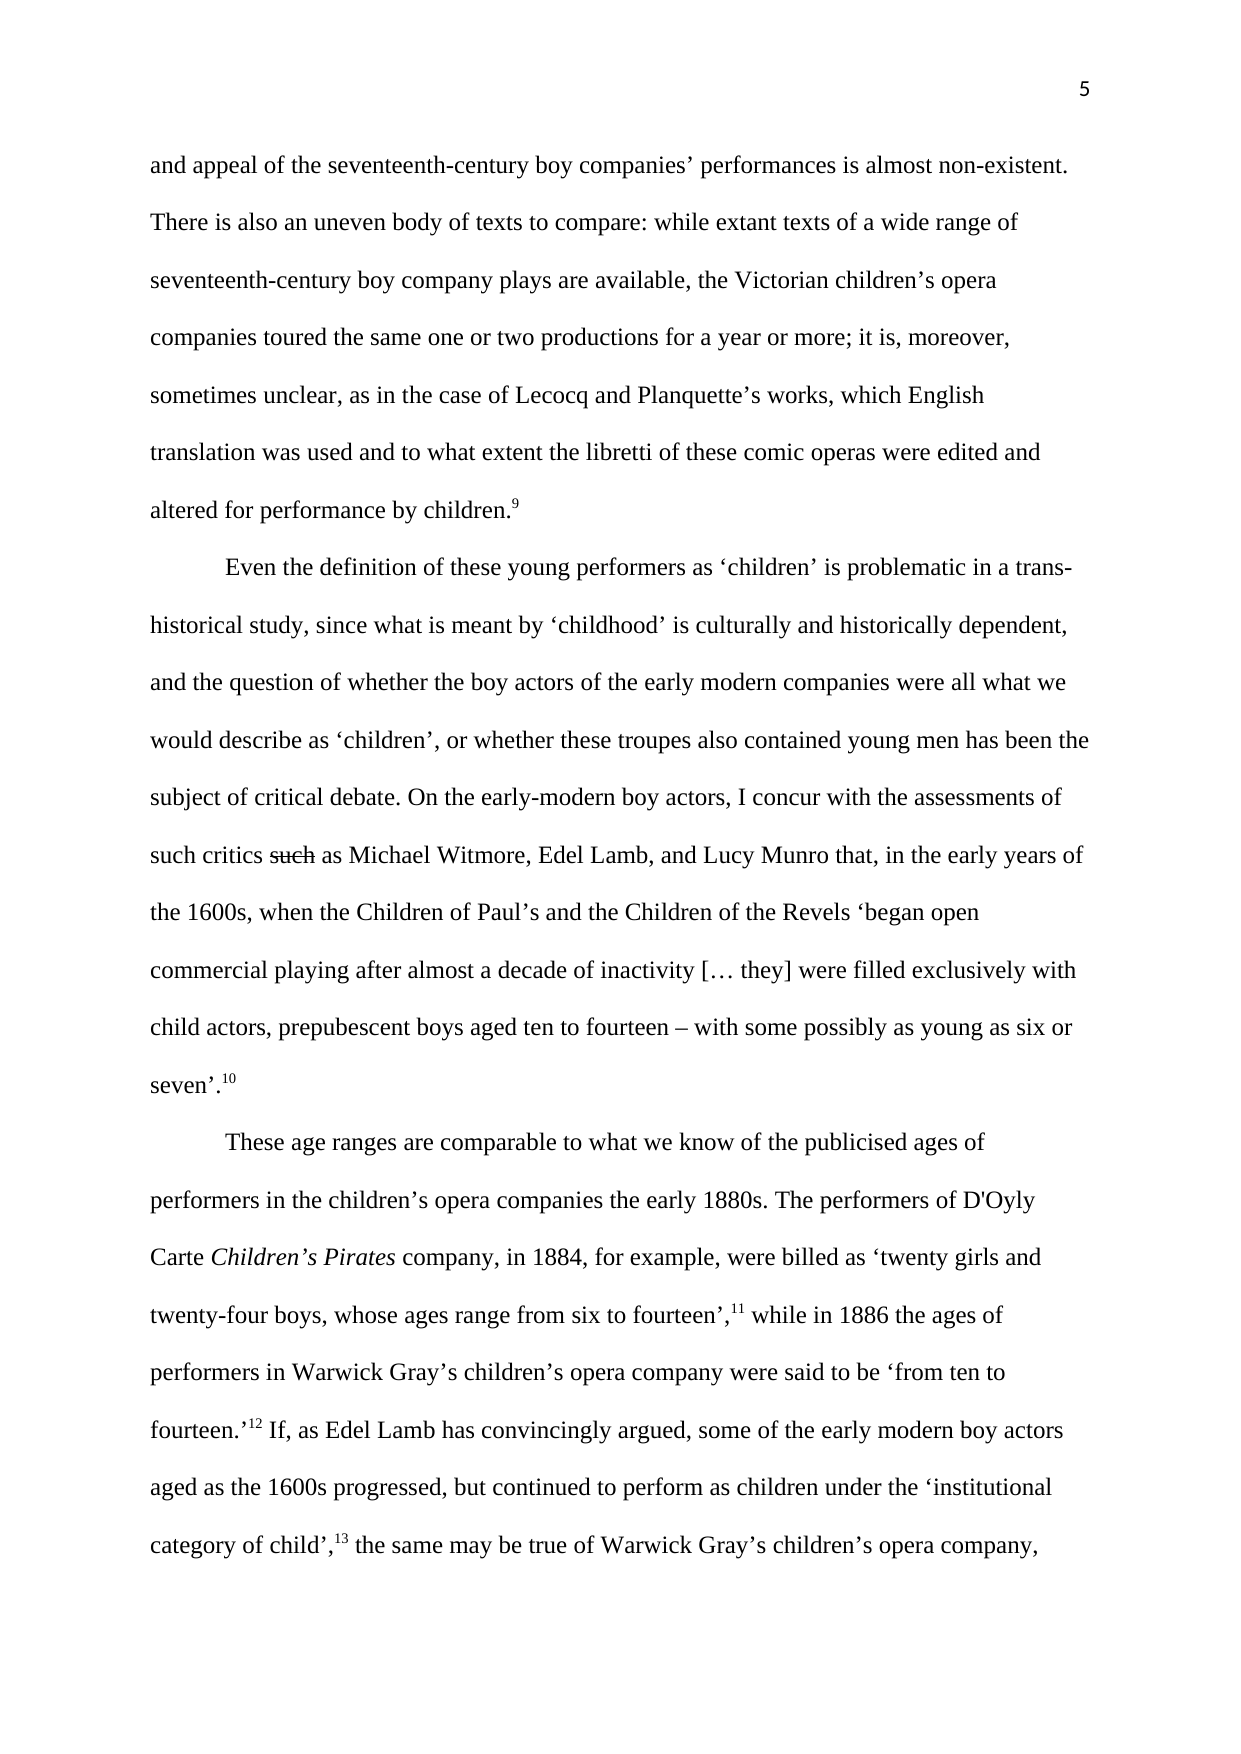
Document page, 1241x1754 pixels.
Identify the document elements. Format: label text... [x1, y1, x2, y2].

text Even the definition of these young performers as ‘children’ is problematic in a trans-historical study, since what is meant by ‘childhood’ is culturally and historically dependent, and the question of whether the boy actors of the early modern companies were all what we would describe as ‘children’, or whether these troupes also contained young men has been the subject of critical debate. On the early-modern boy actors, I concur with the assessments of such critics such as Michael Witmore, Edel Lamb, and Lucy Munro that, in the early years of the 1600s, when the Children of Paul’s and the Children of the Revels ‘began open commercial playing after almost a decade of inactivity [… they] were filled exclusively with child actors, prepubescent boys aged ten to fourteen – with some possibly as young as six or seven’. [150, 552, 1090, 1099]
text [150, 1127, 1090, 1559]
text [150, 150, 1090, 524]
